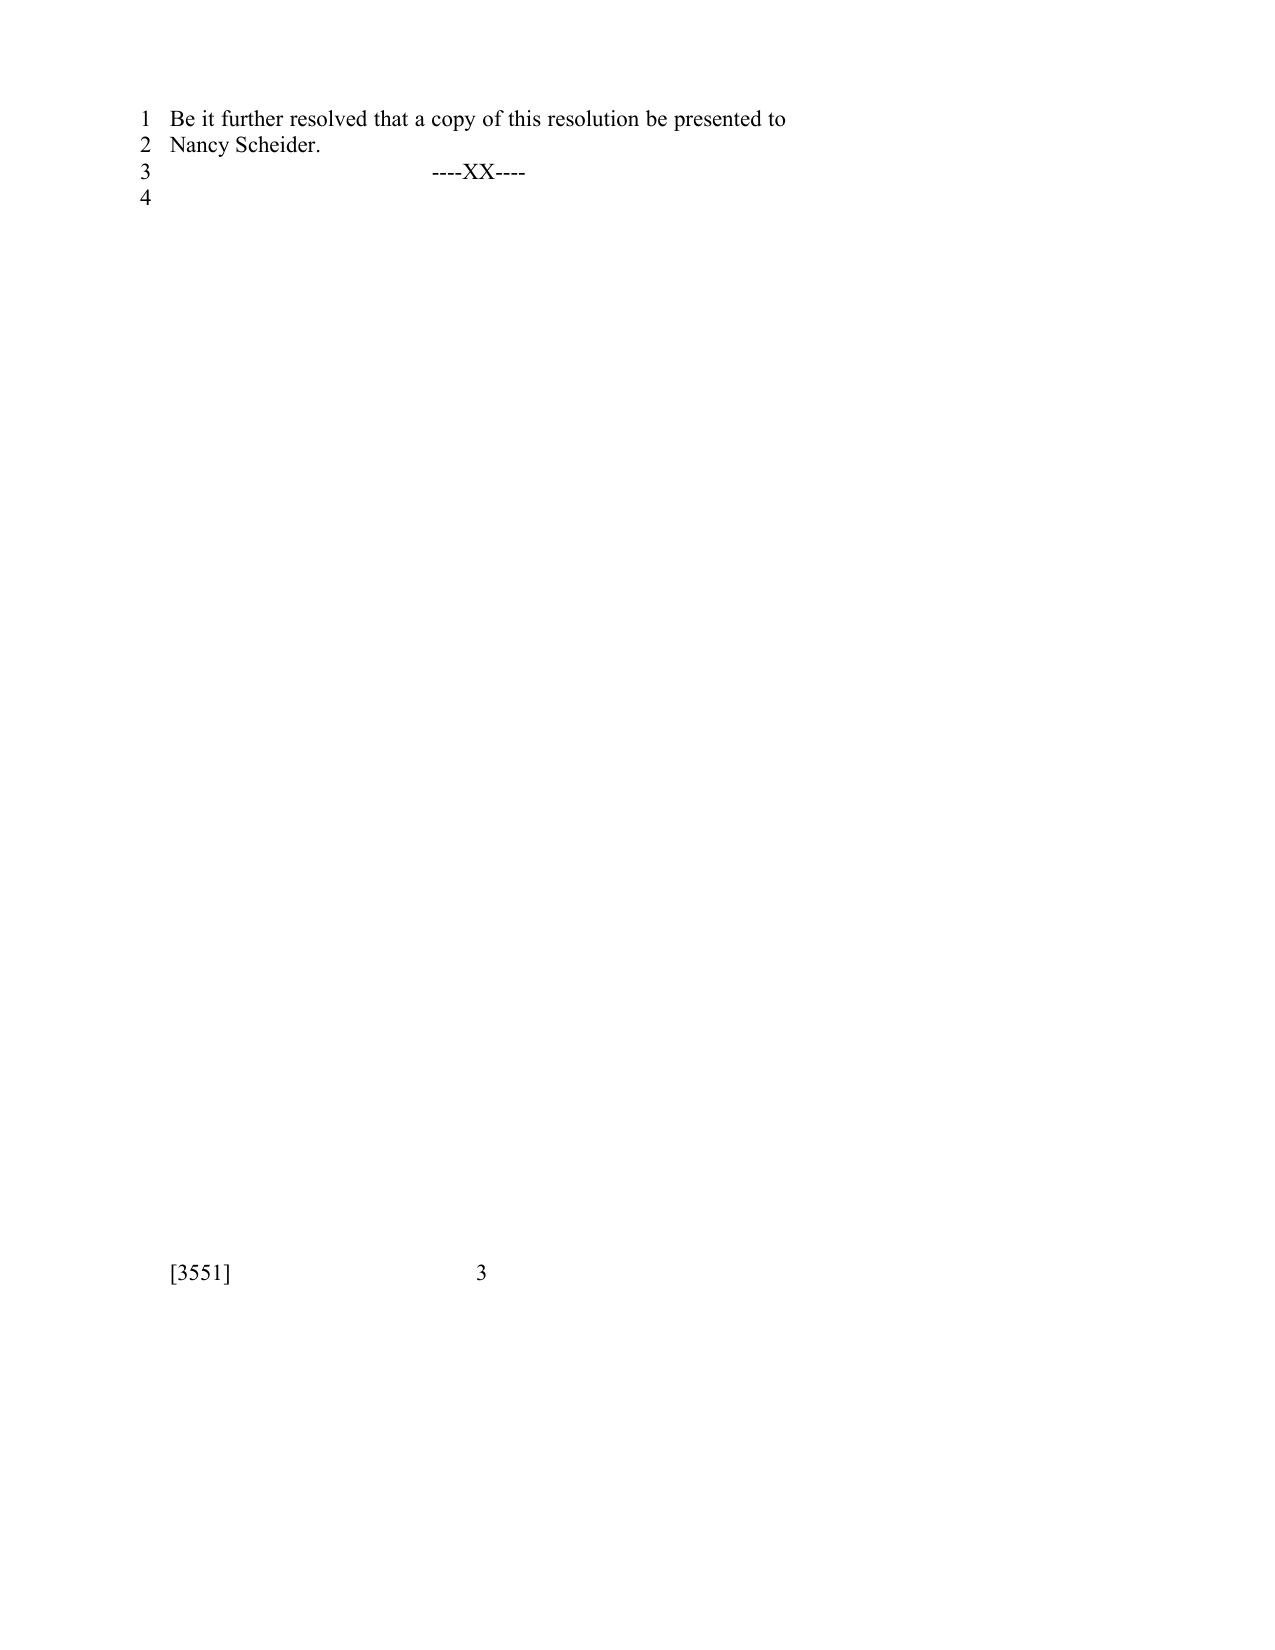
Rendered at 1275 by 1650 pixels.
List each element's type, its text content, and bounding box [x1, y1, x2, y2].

text Be it further resolved that a copy of this resolution be presented to Nancy Scheider. [169, 105, 787, 158]
text ----XX---- [169, 158, 787, 184]
